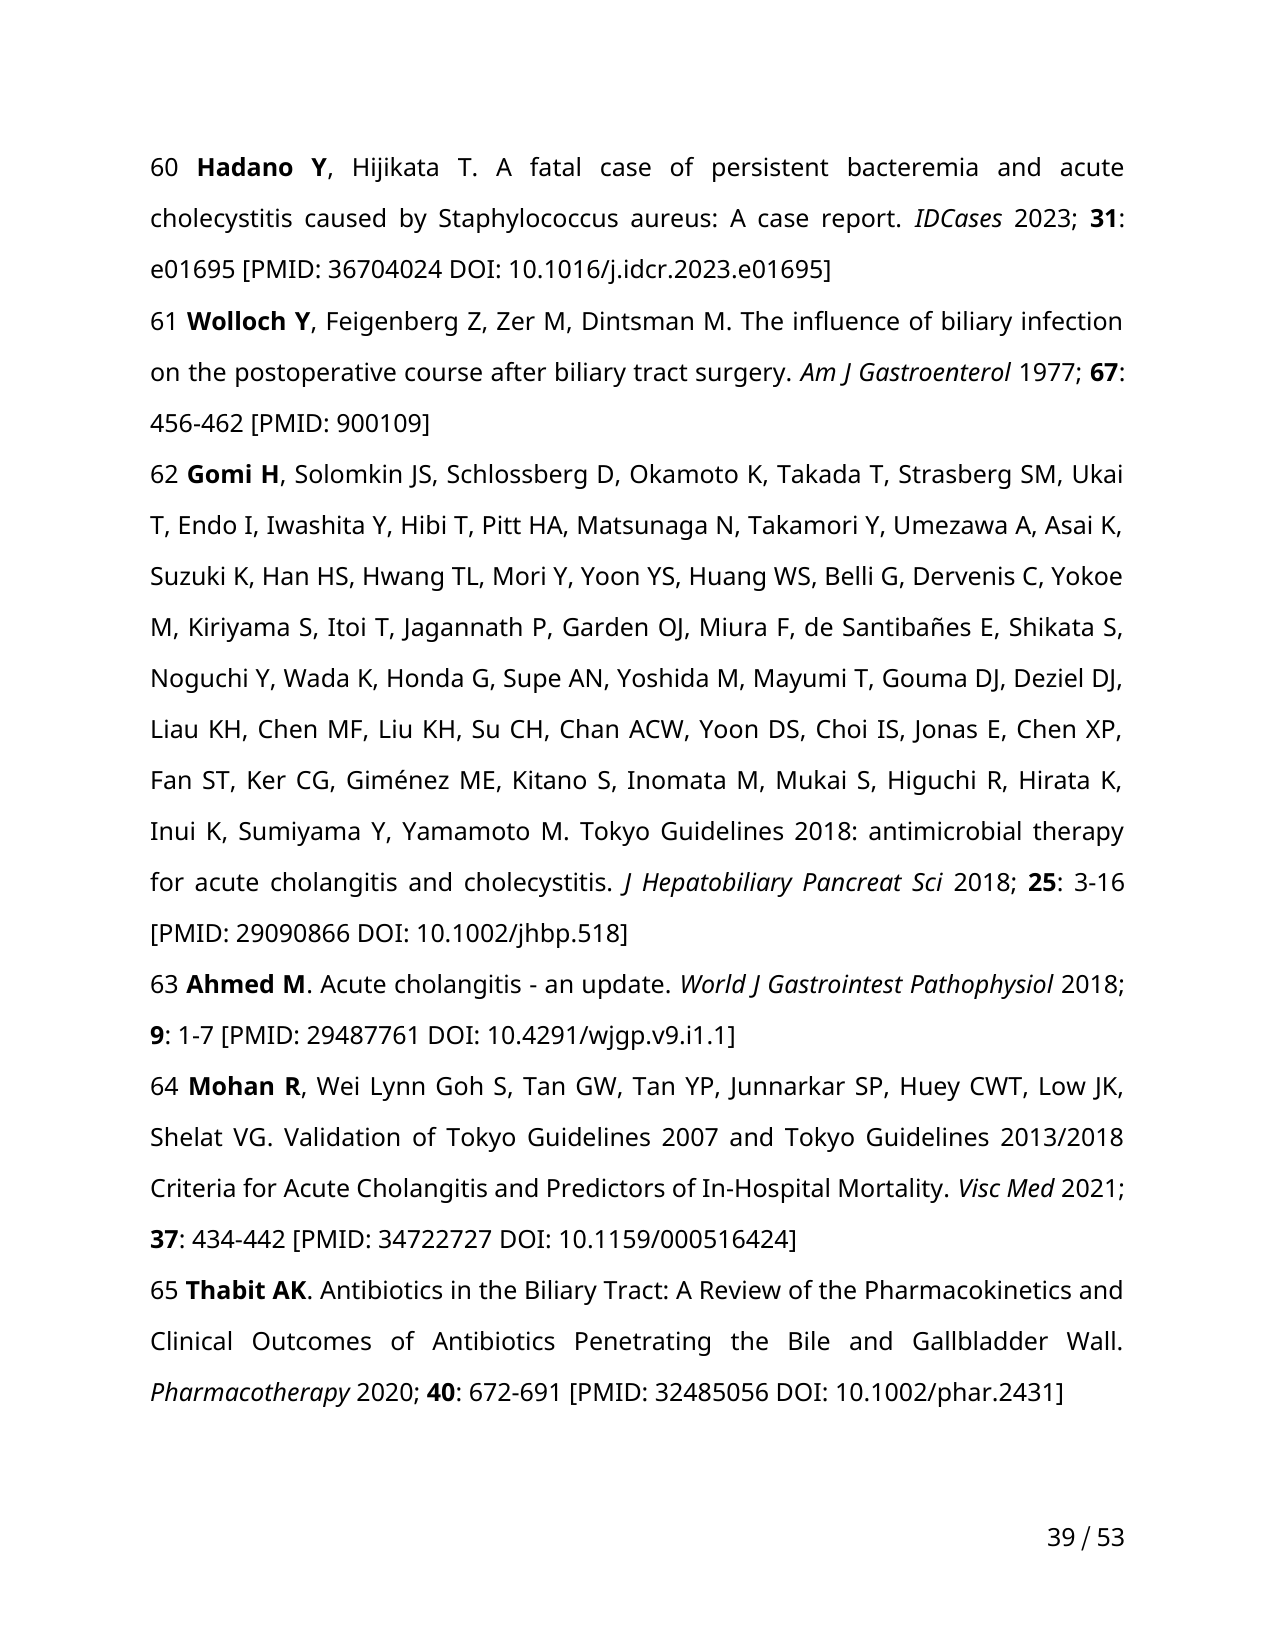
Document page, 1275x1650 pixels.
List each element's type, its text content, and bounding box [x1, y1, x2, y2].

text 60 Hadano Y, Hijikata T. A fatal case of persistent bacteremia and acute cholecystitis caused by Staphylococcus aureus: A case report. IDCases 2023; 31: e01695 [PMID: 36704024 DOI: 10.1016/j.idcr.2023.e01695] [150, 150, 1125, 286]
text 65 Thabit AK. Antibiotics in the Biliary Tract: A Review of the Pharmacokinetics and Clinical Outcomes of Antibiotics Penetrating the Bile and Gallbladder Wall. Pharmacotherapy 2020; 40: 672-691 [PMID: 32485056 DOI: 10.1002/phar.2431] [150, 1273, 1125, 1409]
text 64 Mohan R, Wei Lynn Goh S, Tan GW, Tan YP, Junnarkar SP, Huey CWT, Low JK, Shelat VG. Validation of Tokyo Guidelines 2007 and Tokyo Guidelines 2013/2018 Criteria for Acute Cholangitis and Predictors of In-Hospital Mortality. Visc Med 2021; 37: 434-442 [PMID: 34722727 DOI: 10.1159/000516424] [150, 1069, 1125, 1256]
text 61 Wolloch Y, Feigenberg Z, Zer M, Dintsman M. The influence of biliary infection on the postoperative course after biliary tract surgery. Am J Gastroenterol 1977; 67: 456-462 [PMID: 900109] [150, 303, 1125, 439]
text 62 Gomi H, Solomkin JS, Schlossberg D, Okamoto K, Takada T, Strasberg SM, Ukai T, Endo I, Iwashita Y, Hibi T, Pitt HA, Matsunaga N, Takamori Y, Umezawa A, Asai K, Suzuki K, Han HS, Hwang TL, Mori Y, Yoon YS, Huang WS, Belli G, Dervenis C, Yokoe M, Kiriyama S, Itoi T, Jagannath P, Garden OJ, Miura F, de Santibañes E, Shikata S, Noguchi Y, Wada K, Honda G, Supe AN, Yoshida M, Mayumi T, Gouma DJ, Deziel DJ, Liau KH, Chen MF, Liu KH, Su CH, Chan ACW, Yoon DS, Choi IS, Jonas E, Chen XP, Fan ST, Ker CG, Giménez ME, Kitano S, Inomata M, Mukai S, Higuchi R, Hirata K, Inui K, Sumiyama Y, Yamamoto M. Tokyo Guidelines 2018: antimicrobial therapy for acute cholangitis and cholecystitis. J Hepatobiliary Pancreat Sci 2018; 25: 3-16 [PMID: 29090866 DOI: 10.1002/jhbp.518] [150, 456, 1125, 950]
text 63 Ahmed M. Acute cholangitis - an update. World J Gastrointest Pathophysiol 2018; 9: 1-7 [PMID: 29487761 DOI: 10.4291/wjgp.v9.i1.1] [150, 967, 1125, 1052]
